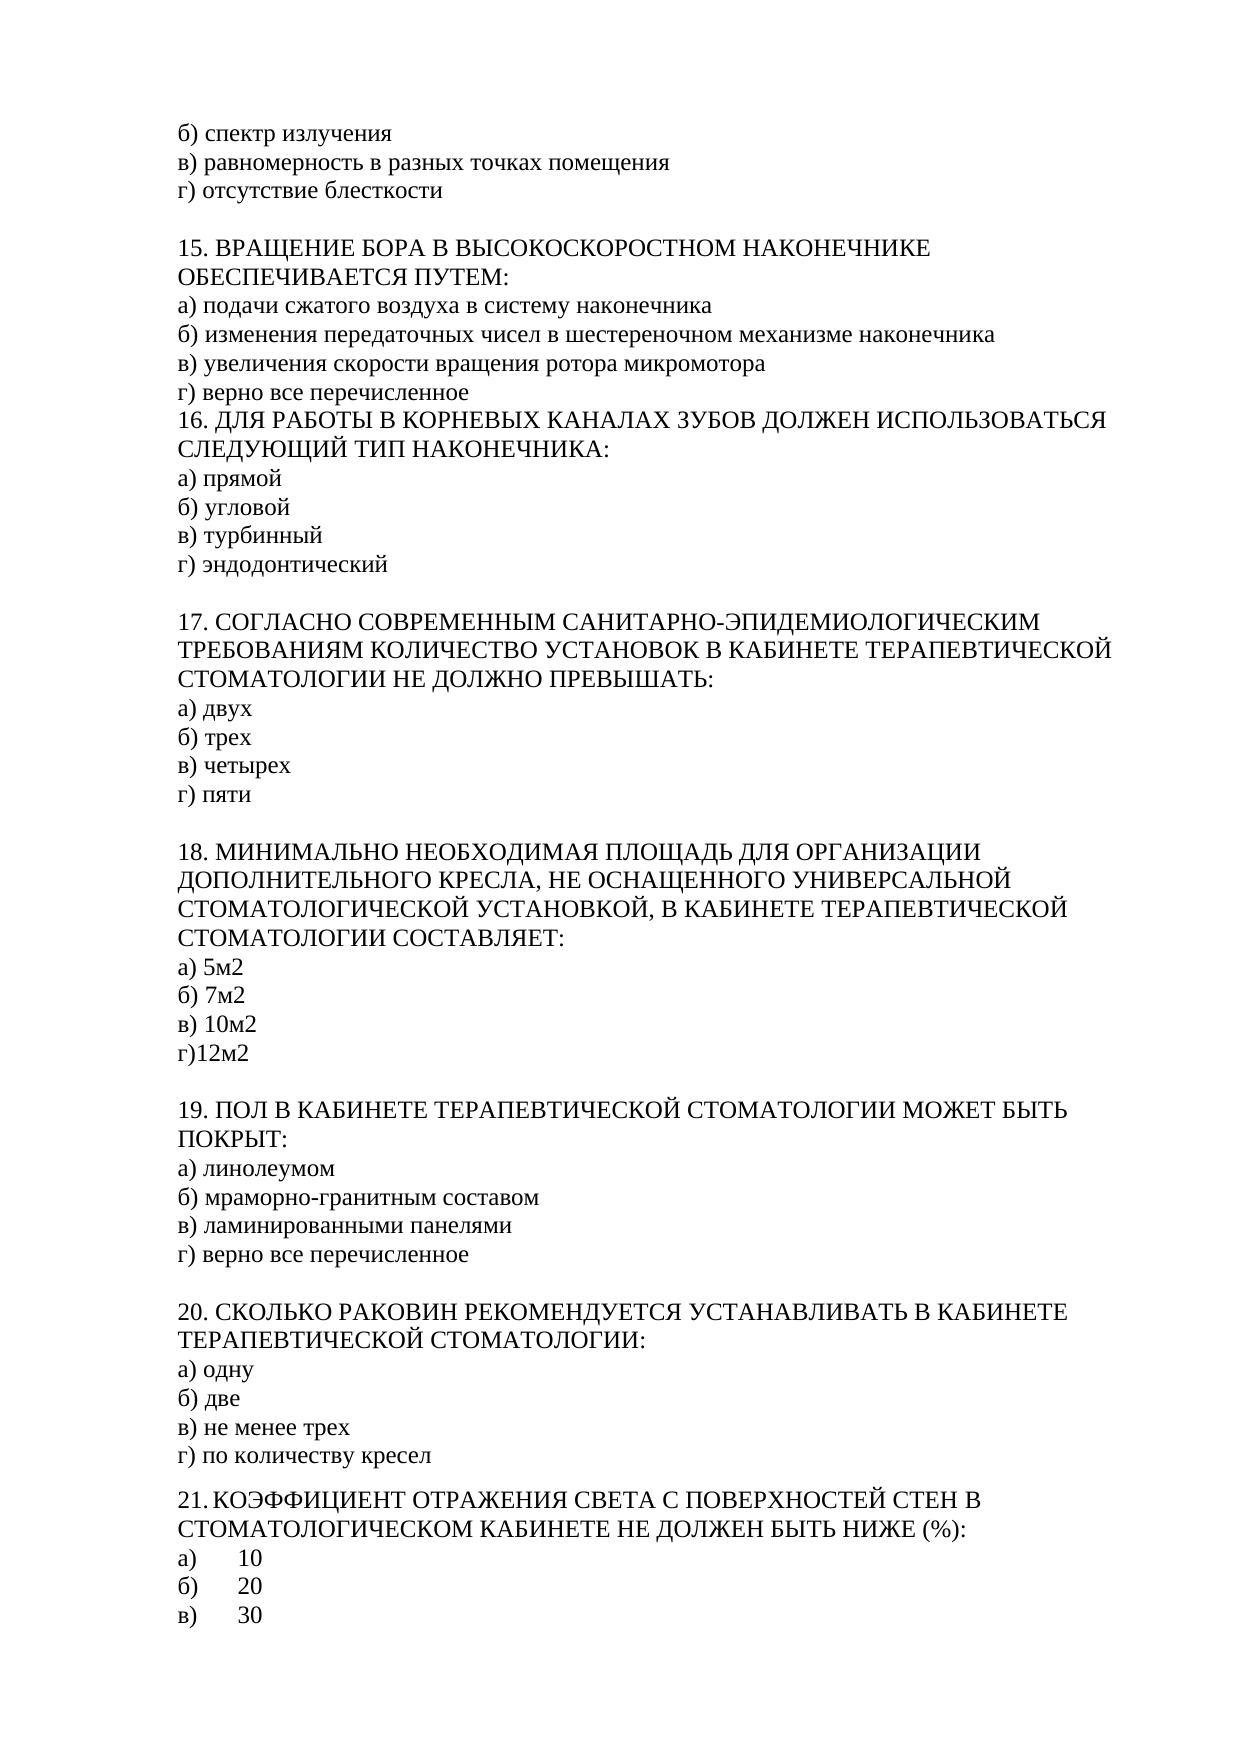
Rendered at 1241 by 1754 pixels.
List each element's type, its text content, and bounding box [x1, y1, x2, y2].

list 20 [177, 1571, 1152, 1600]
text б) две [177, 1383, 1152, 1412]
text 21. КОЭФФИЦИЕНТ ОТРАЖЕНИЯ СВЕТА С ПОВЕРХНОСТЕЙ СТЕН В СТОМАТОЛОГИЧЕСКОМ КАБИНЕТЕ НЕ ДОЛЖЕН БЫТЬ НИЖЕ (%): [177, 1485, 1152, 1543]
text 15. ВРАЩЕНИЕ БОРА В ВЫСОКОСКОРОСТНОМ НАКОНЕЧНИКЕ ОБЕСПЕЧИВАЕТСЯ ПУТЕМ: [177, 233, 1152, 291]
text б) трех [177, 722, 1152, 751]
text 17. СОГЛАСНО СОВРЕМЕННЫМ САНИТАРНО-ЭПИДЕМИОЛОГИЧЕСКИМ ТРЕБОВАНИЯМ КОЛИЧЕСТВО УСТАНОВОК В КАБИНЕТЕ ТЕРАПЕВТИЧЕСКОЙ СТОМАТОЛОГИИ НЕ ДОЛЖНО ПРЕВЫШАТЬ: [177, 607, 1152, 693]
text а) прямой [177, 463, 1152, 492]
text б) 7м2 [177, 981, 1152, 1009]
text в) ламинированными панелями [177, 1211, 1152, 1239]
text а) подачи сжатого воздуха в систему наконечника [177, 291, 1152, 319]
text г) по количеству кресел [177, 1441, 1152, 1469]
list 10 [177, 1543, 1152, 1571]
text в) 10м2 [177, 1009, 1152, 1038]
text 18. МИНИМАЛЬНО НЕОБХОДИМАЯ ПЛОЩАДЬ ДЛЯ ОРГАНИЗАЦИИ ДОПОЛНИТЕЛЬНОГО КРЕСЛА, НЕ ОСНАЩЕННОГО УНИВЕРСАЛЬНОЙ СТОМАТОЛОГИЧЕСКОЙ УСТАНОВКОЙ, В КАБИНЕТЕ ТЕРАПЕВТИЧЕСКОЙ СТОМАТОЛОГИИ СОСТАВЛЯЕТ: [177, 837, 1152, 952]
text а) одну [177, 1354, 1152, 1383]
text 16. ДЛЯ РАБОТЫ В КОРНЕВЫХ КАНАЛАХ ЗУБОВ ДОЛЖЕН ИСПОЛЬЗОВАТЬСЯ СЛЕДУЮЩИЙ ТИП НАКОНЕЧНИКА: [177, 406, 1152, 463]
text г) пяти [177, 779, 1152, 808]
text а) двух [177, 693, 1152, 722]
text б) угловой [177, 492, 1152, 521]
text б) мраморно-гранитным составом [177, 1182, 1152, 1211]
text а) линолеумом [177, 1153, 1152, 1182]
text г) эндодонтический [177, 549, 1152, 578]
text 19. ПОЛ В КАБИНЕТЕ ТЕРАПЕВТИЧЕСКОЙ СТОМАТОЛОГИИ МОЖЕТ БЫТЬ ПОКРЫТ: [177, 1096, 1152, 1153]
text г)12м2 [177, 1038, 1152, 1067]
text а) 5м2 [177, 952, 1152, 981]
text в) не менее трех [177, 1412, 1152, 1441]
list 30 [177, 1600, 1152, 1629]
text г) верно все перечисленное [177, 1239, 1152, 1268]
text б) спектр излучения [177, 118, 1152, 147]
text в) турбинный [177, 521, 1152, 549]
text г) верно все перечисленное [177, 377, 1152, 406]
text 20. СКОЛЬКО РАКОВИН РЕКОМЕНДУЕТСЯ УСТАНАВЛИВАТЬ В КАБИНЕТЕ ТЕРАПЕВТИЧЕСКОЙ СТОМАТОЛОГИИ: [177, 1297, 1152, 1354]
text б) изменения передаточных чисел в шестереночном механизме наконечника [177, 319, 1152, 348]
text в) четырех [177, 751, 1152, 779]
text г) отсутствие блесткости [177, 176, 1152, 204]
text в) увеличения скорости вращения ротора микромотора [177, 348, 1152, 377]
text в) равномерность в разных точках помещения [177, 147, 1152, 176]
